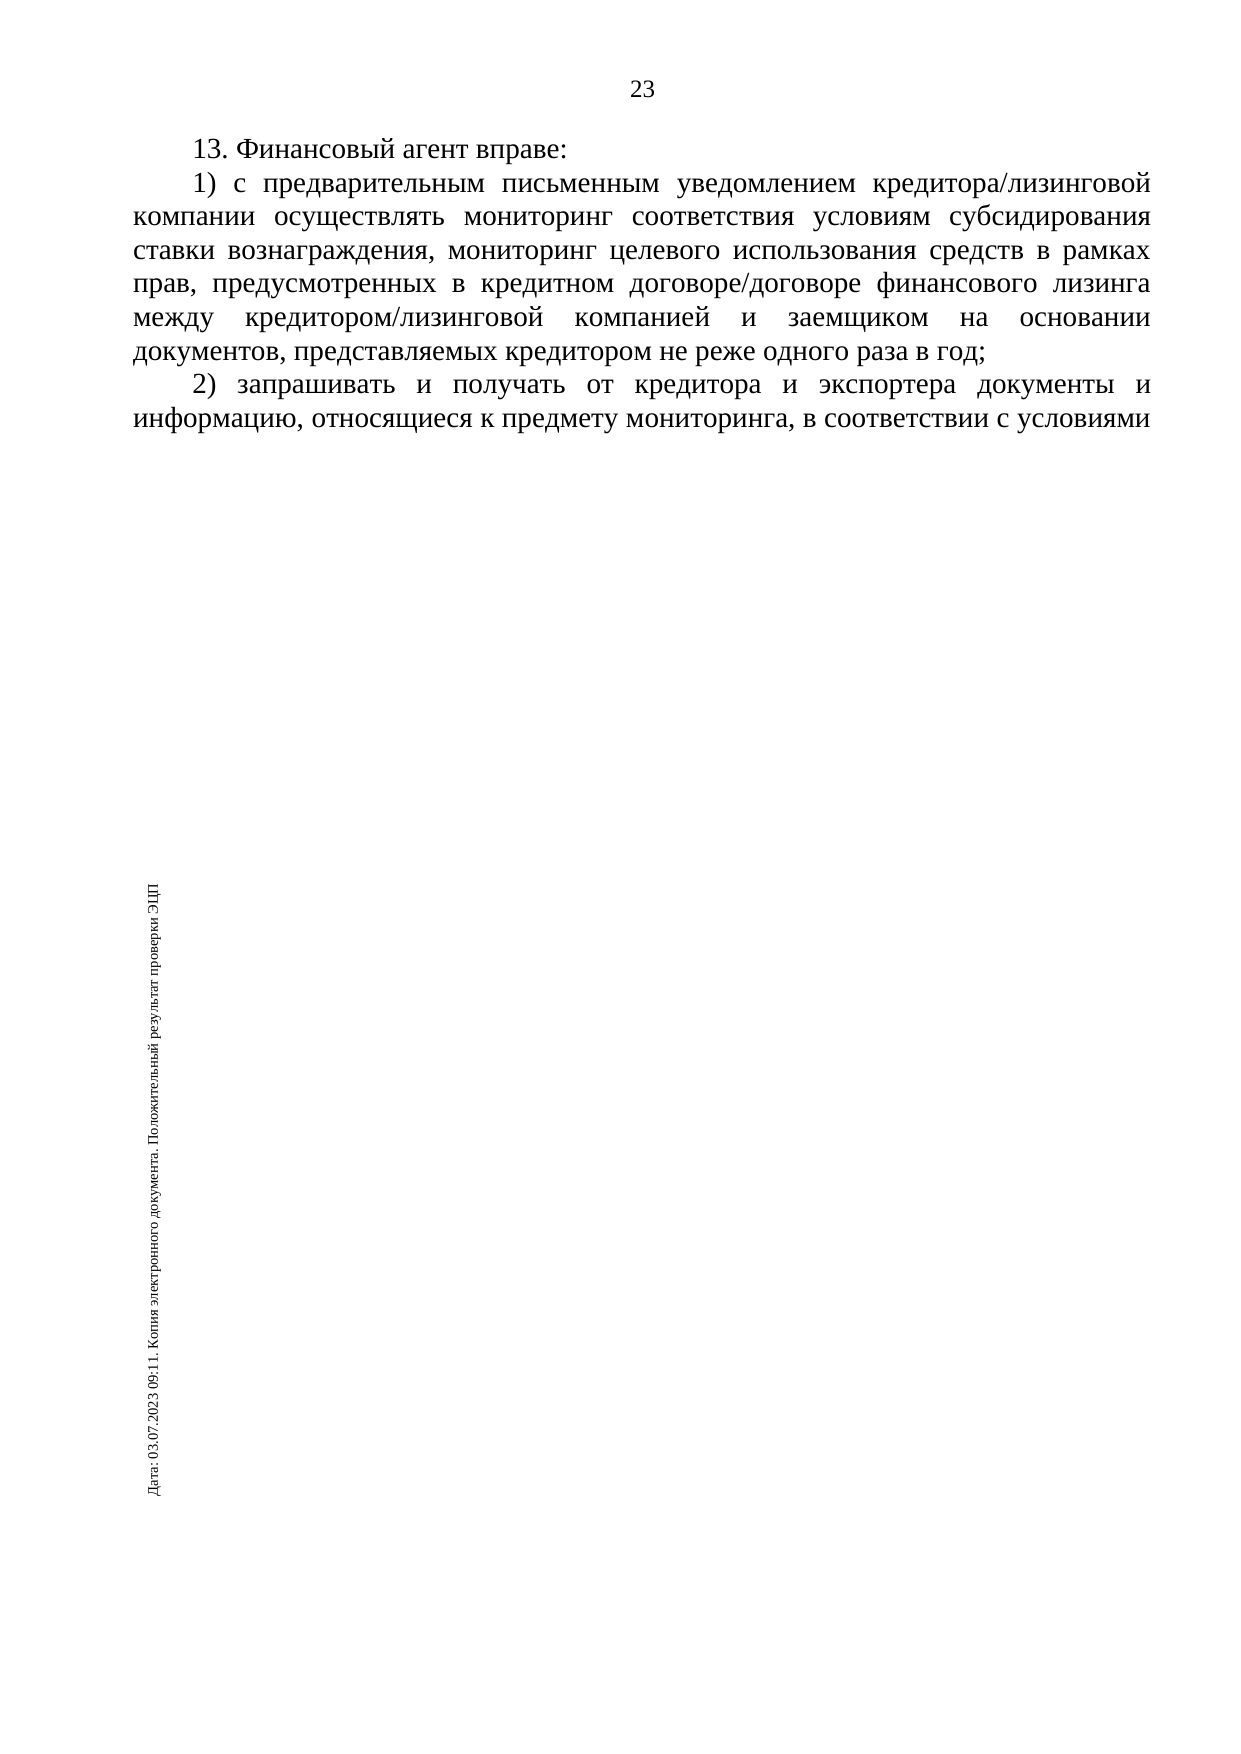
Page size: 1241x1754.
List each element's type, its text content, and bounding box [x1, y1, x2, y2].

text 1) с предварительным письменным уведомлением кредитора/лизинговой компании осуществлять мониторинг соответствия условиям субсидирования ставки вознаграждения, мониторинг целевого использования средств в рамках прав, предусмотренных в кредитном договоре/договоре финансового лизинга между кредитором/лизинговой компанией и заемщиком на основании документов, представляемых кредитором не реже одного раза в год; [133, 165, 1152, 366]
text 2) запрашивать и получать от кредитора и экспортера документы и информацию, относящиеся к предмету мониторинга, в соответствии с условиями договора субсидирования: документация от кредитора, подтверждающая целевое использование средств (поставку и оплату товара/ получение услуги: договоры/контракты, счета-фактуры, накладные и/или грузовые таможенные декларации, и/или акты приема-передачи и другие документы), информация от экспортера об экспортной выручки, оплате налоговых сборов, количеству рабочих мест, объему выпущенной продукции/товаров посредством налоговых деклараций либо данная информация запрашивается финансовым агентом через орган государственных доходов на ежегодной основе; [133, 366, 1152, 433]
text 13. Финансовый агент вправе: [133, 131, 1152, 165]
